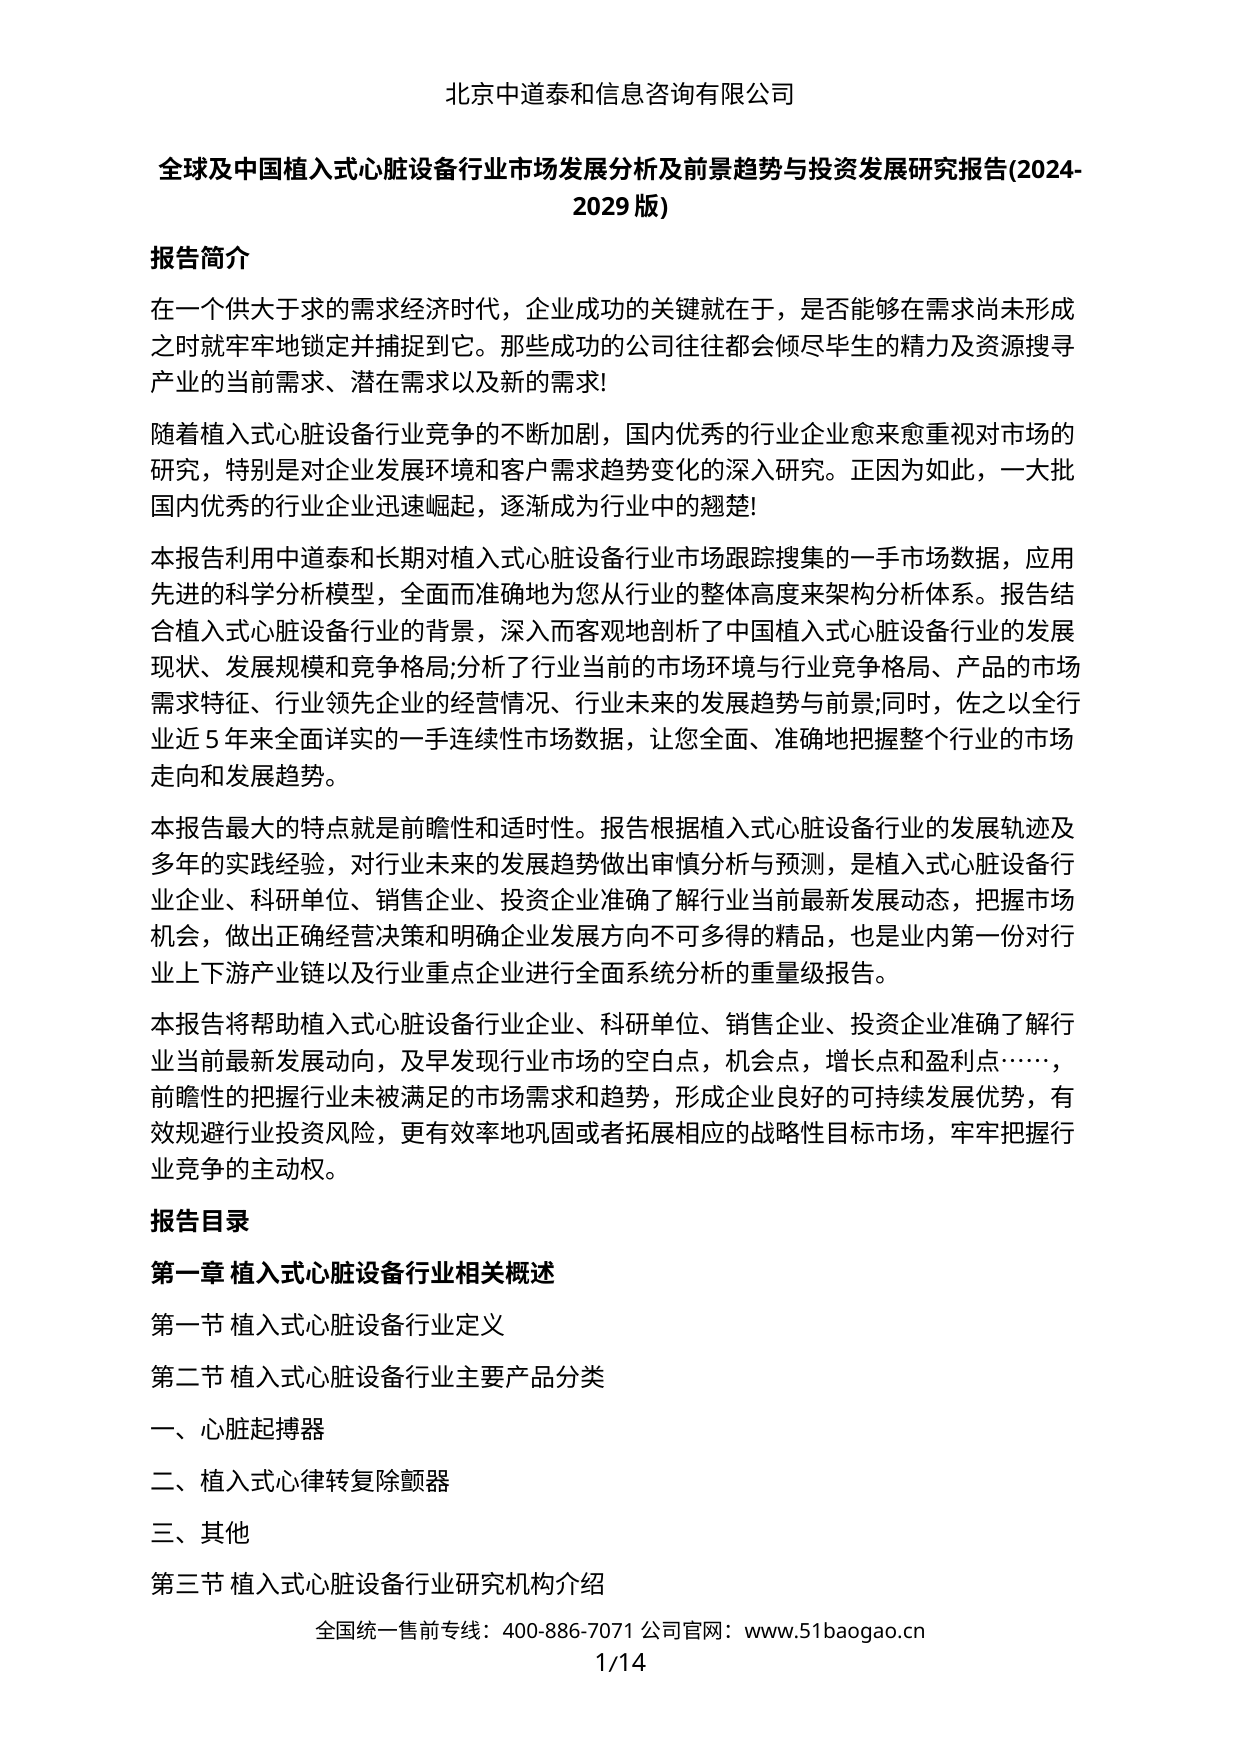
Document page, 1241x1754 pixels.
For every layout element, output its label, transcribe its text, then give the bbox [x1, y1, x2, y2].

text 第一章 植入式心脏设备行业相关概述 [150, 1254, 1090, 1290]
text 第一节 植入式心脏设备行业定义 [150, 1306, 1090, 1342]
text 一、心脏起搏器 [150, 1409, 1090, 1446]
text 在一个供大于求的需求经济时代，企业成功的关键就在于，是否能够在需求尚未形成之时就牢牢地锁定并捕捉到它。那些成功的公司往往都会倾尽毕生的精力及资源搜寻产业的当前需求、潜在需求以及新的需求! [150, 290, 1090, 399]
text 报告目录 [150, 1202, 1090, 1238]
text 全球及中国植入式心脏设备行业市场发展分析及前景趋势与投资发展研究报告(2024-2029版) [150, 150, 1090, 222]
text 本报告最大的特点就是前瞻性和适时性。报告根据植入式心脏设备行业的发展轨迹及多年的实践经验，对行业未来的发展趋势做出审慎分析与预测，是植入式心脏设备行业企业、科研单位、销售企业、投资企业准确了解行业当前最新发展动态，把握市场机会，做出正确经营决策和明确企业发展方向不可多得的精品，也是业内第一份对行业上下游产业链以及行业重点企业进行全面系统分析的重量级报告。 [150, 808, 1090, 989]
text 第二节 植入式心脏设备行业主要产品分类 [150, 1357, 1090, 1394]
text 报告简介 [150, 238, 1090, 274]
text 本报告将帮助植入式心脏设备行业企业、科研单位、销售企业、投资企业准确了解行业当前最新发展动向，及早发现行业市场的空白点，机会点，增长点和盈利点……，前瞻性的把握行业未被满足的市场需求和趋势，形成企业良好的可持续发展优势，有效规避行业投资风险，更有效率地巩固或者拓展相应的战略性目标市场，牢牢把握行业竞争的主动权。 [150, 1005, 1090, 1186]
text 第三节 植入式心脏设备行业研究机构介绍 [150, 1565, 1090, 1601]
text 随着植入式心脏设备行业竞争的不断加剧，国内优秀的行业企业愈来愈重视对市场的研究，特别是对企业发展环境和客户需求趋势变化的深入研究。正因为如此，一大批国内优秀的行业企业迅速崛起，逐渐成为行业中的翘楚! [150, 414, 1090, 523]
text 二、植入式心律转复除颤器 [150, 1461, 1090, 1497]
text 本报告利用中道泰和长期对植入式心脏设备行业市场跟踪搜集的一手市场数据，应用先进的科学分析模型，全面而准确地为您从行业的整体高度来架构分析体系。报告结合植入式心脏设备行业的背景，深入而客观地剖析了中国植入式心脏设备行业的发展现状、发展规模和竞争格局;分析了行业当前的市场环境与行业竞争格局、产品的市场需求特征、行业领先企业的经营情况、行业未来的发展趋势与前景;同时，佐之以全行业近5年来全面详实的一手连续性市场数据，让您全面、准确地把握整个行业的市场走向和发展趋势。 [150, 539, 1090, 792]
text 三、其他 [150, 1513, 1090, 1549]
